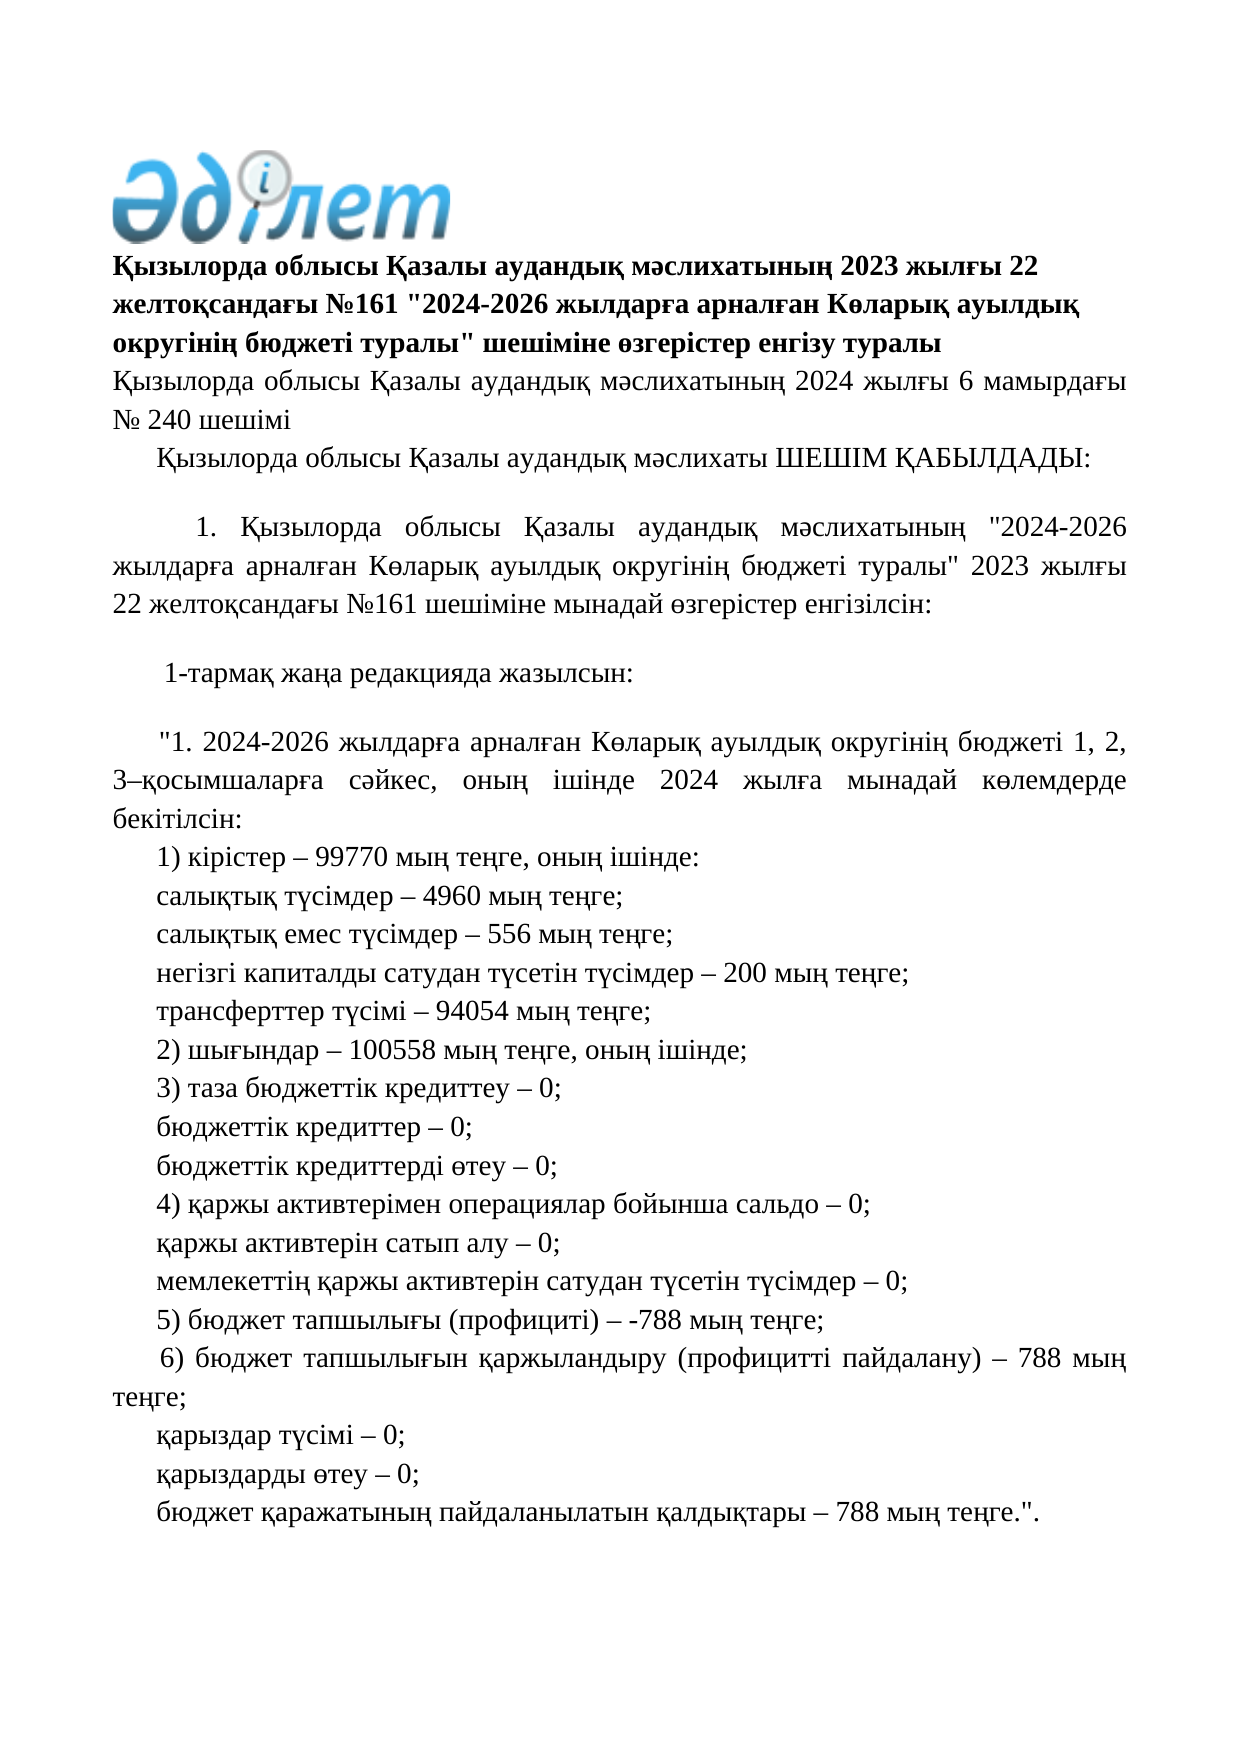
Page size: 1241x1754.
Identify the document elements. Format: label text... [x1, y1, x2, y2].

text 1-тармақ жаңа редакцияда жазылсын: [112, 655, 1128, 688]
picture [112, 150, 451, 244]
text 1) кірістер – 99770 мың теңге, оның ішінде: [112, 839, 1128, 873]
text 6) бюджет тапшылығын қаржыландыру (профицитті пайдалану) – 788 мың теңге; [112, 1340, 1128, 1412]
text негізгі капиталды сатудан түсетін түсімдер – 200 мың теңге; [112, 955, 1128, 988]
text бюджеттік кредиттерді өтеу – 0; [112, 1148, 1128, 1181]
text салықтық емес түсімдер – 556 мың теңге; [112, 916, 1128, 950]
text 2) шығындар – 100558 мың теңге, оның ішінде; [112, 1032, 1128, 1066]
text салықтық түсімдер – 4960 мың теңге; [112, 878, 1128, 911]
text 3) таза бюджеттік кредиттеу – 0; [112, 1071, 1128, 1104]
text 5) бюджет тапшылығы (профициті) – -788 мың теңге; [112, 1302, 1128, 1335]
text Қызылорда облысы Қазалы аудандық мәслихаты ШЕШІМ ҚАБЫЛДАДЫ: [112, 440, 1128, 474]
text Қызылорда облысы Қазалы аудандық мәслихатының 2024 жылғы 6 мамырдағы № 240 шешімі [112, 363, 1128, 435]
text Қызылорда облысы Қазалы аудандық мәслихатының 2023 жылғы 22 желтоқсандағы №161 "2024-2026 жылдарға арналған Көларық ауылдық округінің бюджеті туралы" шешіміне өзгерістер енгізу туралы [112, 248, 1128, 358]
text бюджеттік кредиттер – 0; [112, 1109, 1128, 1143]
text бюджет қаражатының пайдаланылатын қалдықтары – 788 мың теңге.". [112, 1494, 1128, 1528]
text мемлекеттің қаржы активтерін сатудан түсетін түсімдер – 0; [112, 1263, 1128, 1297]
text "1. 2024-2026 жылдарға арналған Көларық ауылдық округінің бюджеті 1, 2, 3–қосымшаларға сәйкес, оның ішінде 2024 жылға мынадай көлемдерде бекітілсін: [112, 724, 1128, 834]
text 1. Қызылорда облысы Қазалы аудандық мәслихатының "2024-2026 жылдарға арналған Көларық ауылдық округінің бюджеті туралы" 2023 жылғы 22 желтоқсандағы №161 шешіміне мынадай өзгерістер енгізілсін: [112, 509, 1128, 620]
text трансферттер түсімі – 94054 мың теңге; [112, 993, 1128, 1027]
text қарыздар түсімі – 0; [112, 1417, 1128, 1451]
text 4) қаржы активтерімен операциялар бойынша сальдо – 0; [112, 1186, 1128, 1220]
text қарыздарды өтеу – 0; [112, 1456, 1128, 1489]
text қаржы активтерін сатып алу – 0; [112, 1225, 1128, 1258]
